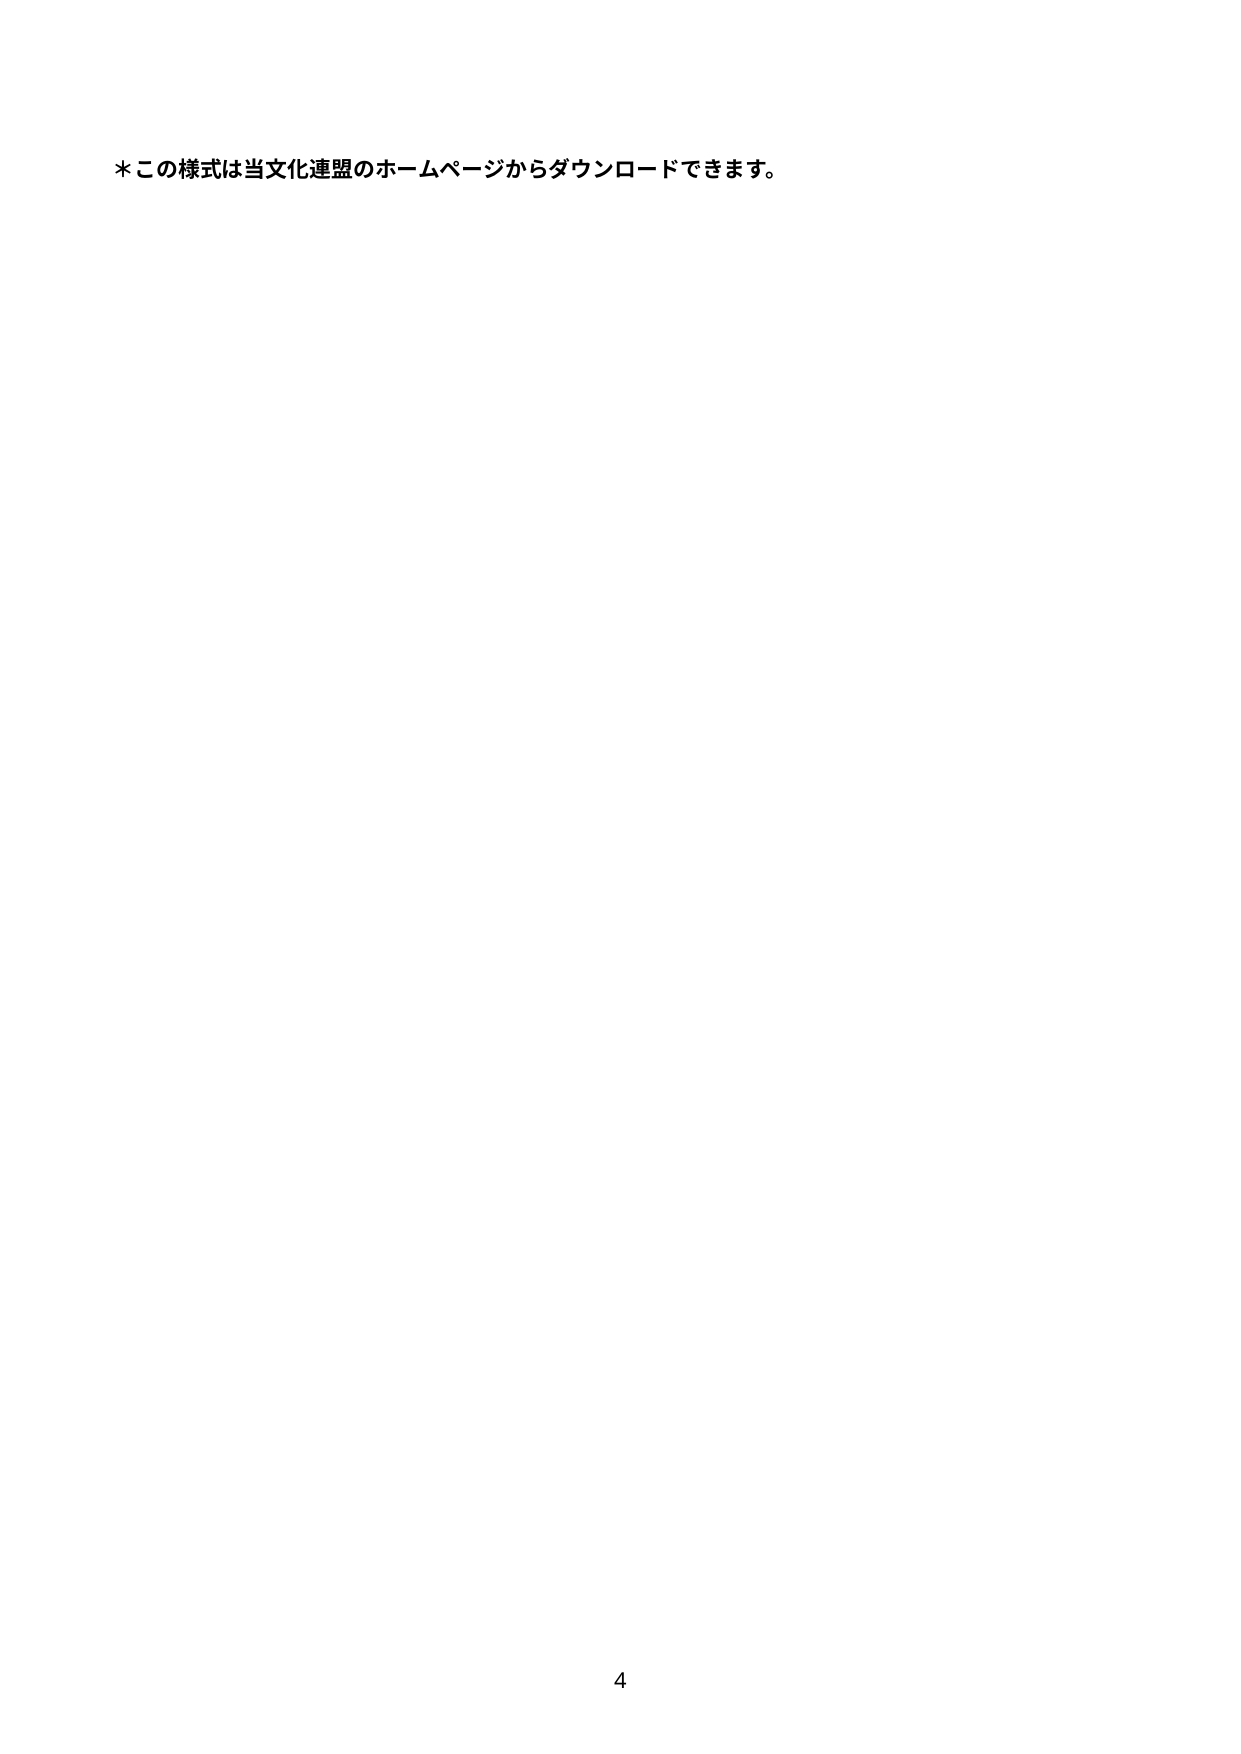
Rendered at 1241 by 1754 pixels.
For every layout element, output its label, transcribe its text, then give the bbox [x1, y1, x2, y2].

text ＊この様式は当文化連盟のホームページからダウンロードできます。 [112, 149, 1128, 187]
